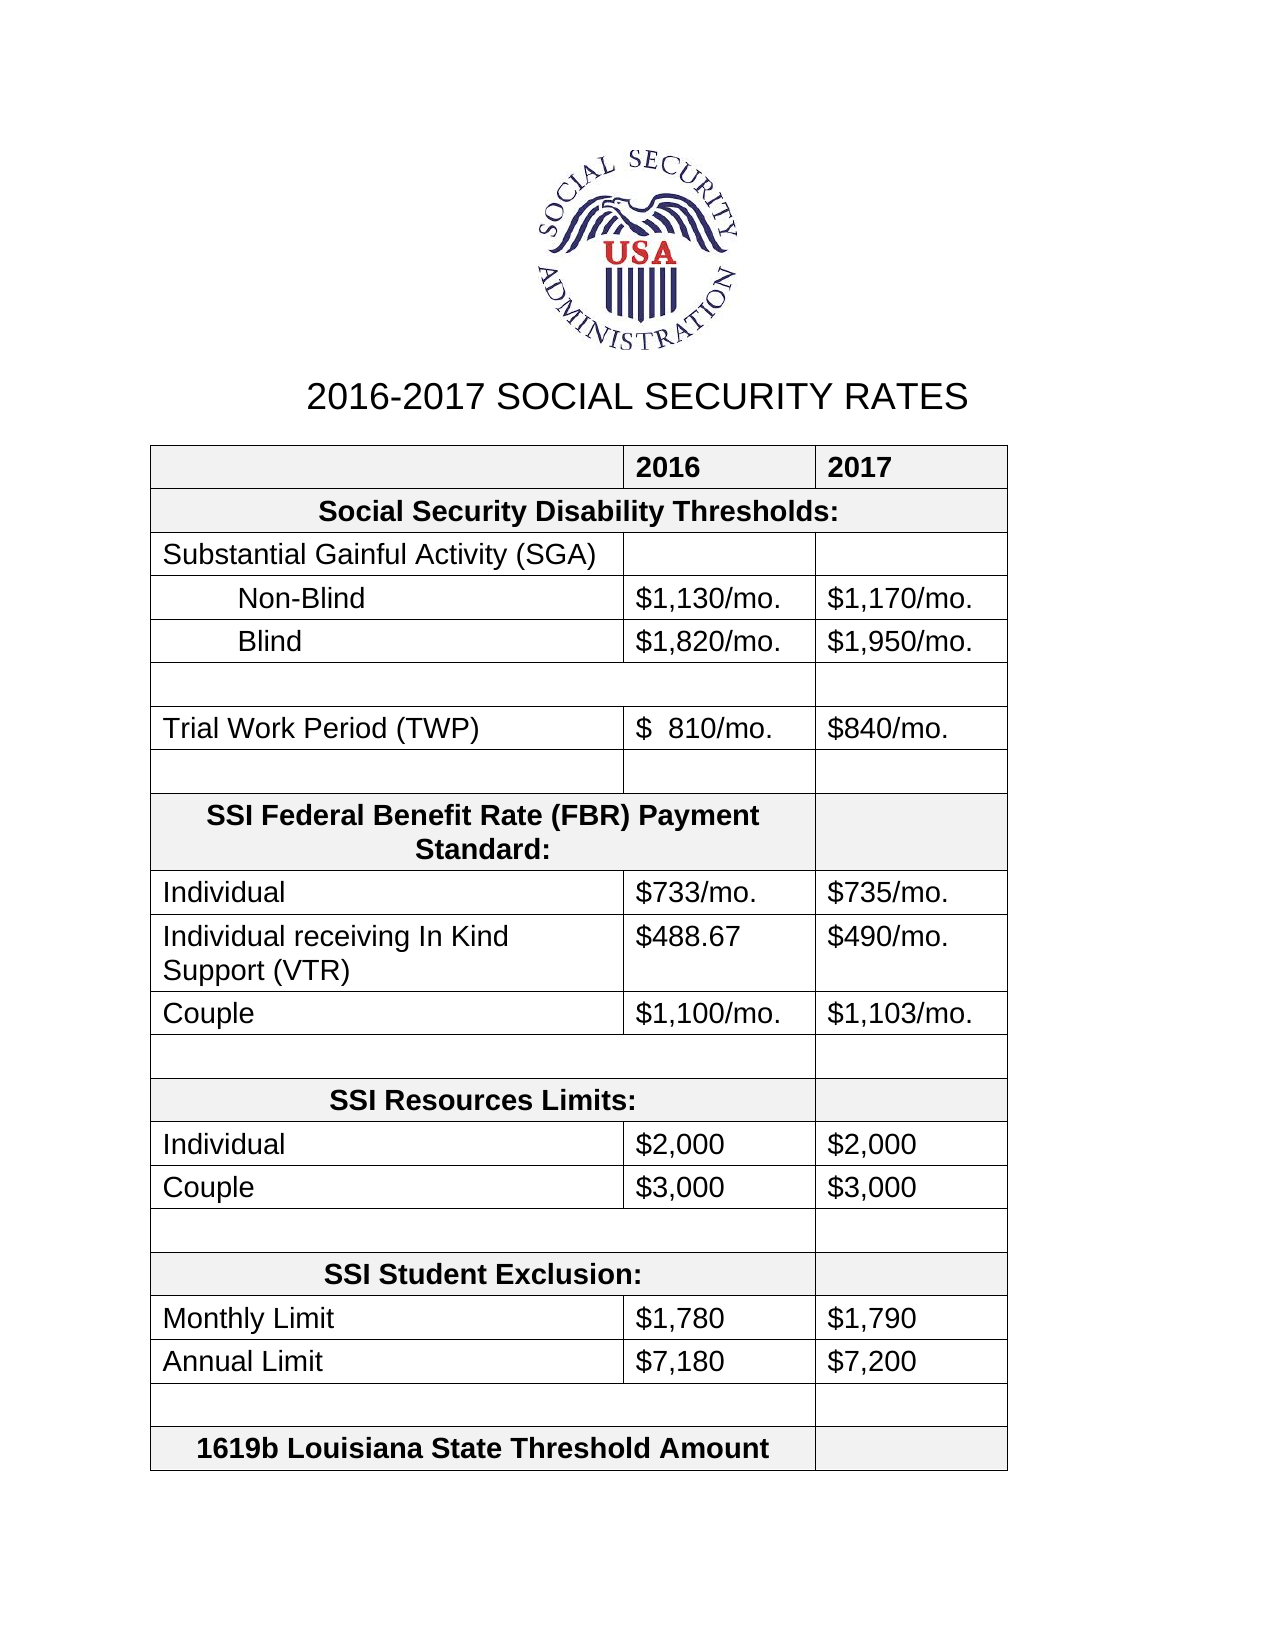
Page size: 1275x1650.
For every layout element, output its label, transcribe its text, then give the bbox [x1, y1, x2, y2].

table_cell Individual [151, 871, 623, 913]
table_cell Social Security Disability Thresholds: [151, 489, 1007, 532]
table_cell $1,103/mo. [816, 992, 1007, 1034]
table_cell Couple [151, 992, 623, 1034]
table_cell SSI Resources Limits: [151, 1079, 815, 1121]
table_cell $1,790 [816, 1296, 1007, 1339]
table_header 2016 [624, 446, 815, 488]
table_cell $7,180 [624, 1340, 815, 1382]
table_cell Substantial Gainful Activity (SGA) [151, 533, 623, 575]
table_cell [816, 1384, 1007, 1426]
table_cell [151, 750, 623, 793]
table_cell Non-Blind [151, 576, 623, 619]
table_cell $3,000 [816, 1166, 1007, 1208]
table_cell Blind [151, 620, 623, 662]
table_cell $1,170/mo. [816, 576, 1007, 619]
table_cell [816, 533, 1007, 575]
table_cell $1,820/mo. [624, 620, 815, 662]
table_cell $7,200 [816, 1340, 1007, 1382]
table_cell [151, 663, 815, 706]
table_cell $490/mo. [816, 915, 1007, 991]
table_cell $735/mo. [816, 871, 1007, 913]
table_cell $488.67 [624, 915, 815, 991]
table_cell [151, 1209, 815, 1252]
table_header 2017 [816, 446, 1007, 488]
table_cell [816, 1427, 1007, 1469]
table_cell 1619b Louisiana State Threshold Amount [151, 1427, 815, 1469]
table_cell [816, 1035, 1007, 1078]
table_cell [624, 750, 815, 793]
table_cell $2,000 [816, 1122, 1007, 1165]
table_cell [816, 750, 1007, 793]
table_cell Individual receiving In Kind Support (VTR) [151, 915, 623, 991]
table_header [151, 446, 623, 488]
table_cell $1,950/mo. [816, 620, 1007, 662]
table_cell [816, 663, 1007, 706]
table_cell [624, 533, 815, 575]
table_cell $840/mo. [816, 707, 1007, 749]
table_cell Couple [151, 1166, 623, 1208]
picture [537, 150, 738, 350]
table_cell [151, 1035, 815, 1078]
table_cell [816, 1209, 1007, 1252]
table_cell $1,780 [624, 1296, 815, 1339]
table_cell [816, 1079, 1007, 1121]
table_cell $1,100/mo. [624, 992, 815, 1034]
table_cell $1,130/mo. [624, 576, 815, 619]
table_cell $733/mo. [624, 871, 815, 913]
table_cell $2,000 [624, 1122, 815, 1165]
table_cell [151, 1384, 815, 1426]
text 2016-2017 SOCIAL SECURITY RATES [150, 374, 1125, 417]
table_cell Annual Limit [151, 1340, 623, 1382]
table_cell [816, 1253, 1007, 1295]
table_cell [816, 794, 1007, 870]
table_cell $3,000 [624, 1166, 815, 1208]
table_cell Trial Work Period (TWP) [151, 707, 623, 749]
table_cell Monthly Limit [151, 1296, 623, 1339]
table_cell Individual [151, 1122, 623, 1165]
table_cell SSI Federal Benefit Rate (FBR) Payment Standard: [151, 794, 815, 870]
table_cell SSI Student Exclusion: [151, 1253, 815, 1295]
table_cell $ 810/mo. [624, 707, 815, 749]
